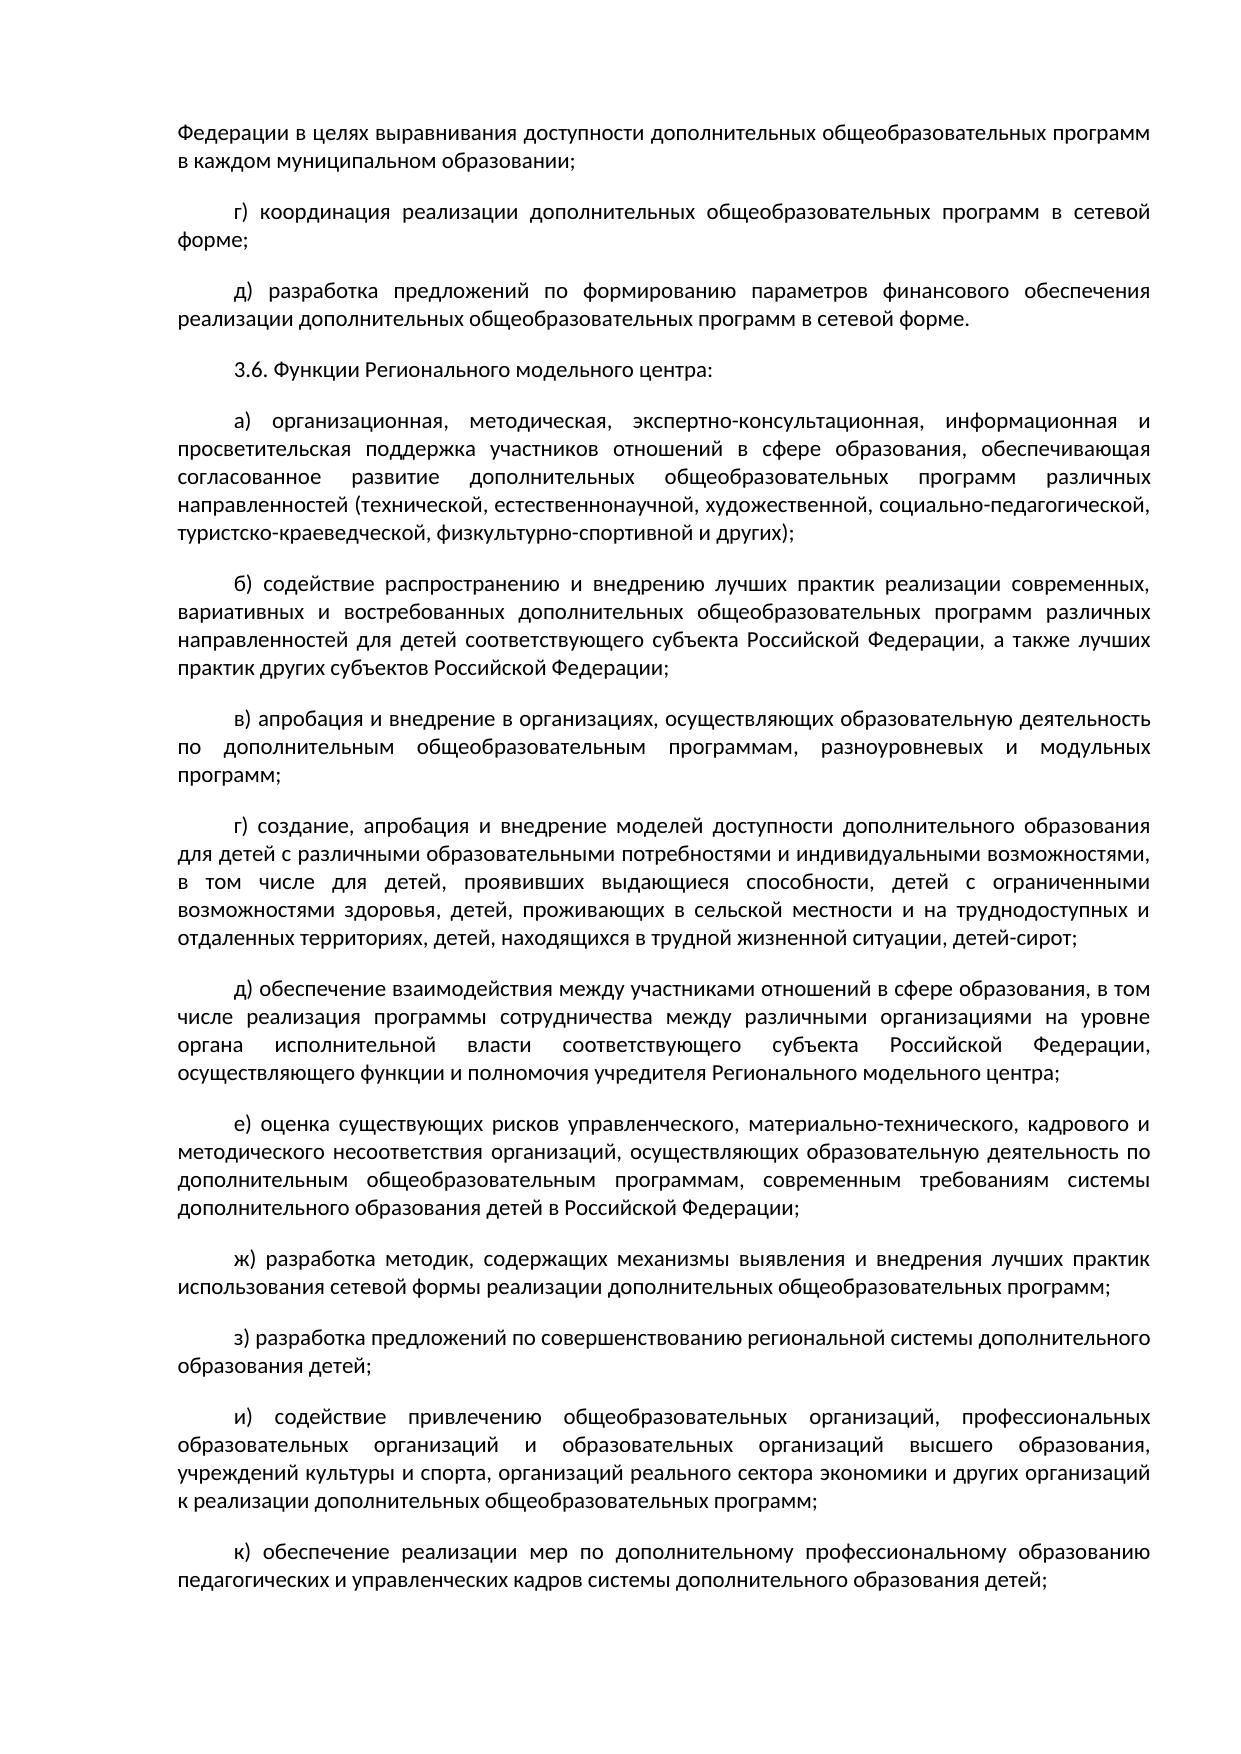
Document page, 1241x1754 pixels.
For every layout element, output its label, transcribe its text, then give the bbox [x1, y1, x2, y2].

text д) разработка предложений по формированию параметров финансового обеспечения реализации дополнительных общеобразовательных программ в сетевой форме. [177, 276, 1152, 332]
text а) организационная, методическая, экспертно-консультационная, информационная и просветительская поддержка участников отношений в сфере образования, обеспечивающая согласованное развитие дополнительных общеобразовательных программ различных направленностей (технической, естественнонаучной, художественной, социально-педагогической, туристско-краеведческой, физкультурно-спортивной и других); [177, 406, 1152, 546]
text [177, 118, 1152, 174]
text з) разработка предложений по совершенствованию региональной системы дополнительного образования детей; [177, 1323, 1152, 1379]
text г) создание, апробация и внедрение моделей доступности дополнительного образования для детей с различными образовательными потребностями и индивидуальными возможностями, в том числе для детей, проявивших выдающиеся способности, детей с ограниченными возможностями здоровья, детей, проживающих в сельской местности и на труднодоступных и отдаленных территориях, детей, находящихся в трудной жизненной ситуации, детей-сирот; [177, 811, 1152, 951]
text ж) разработка методик, содержащих механизмы выявления и внедрения лучших практик использования сетевой формы реализации дополнительных общеобразовательных программ; [177, 1244, 1152, 1300]
text в) апробация и внедрение в организациях, осуществляющих образовательную деятельность по дополнительным общеобразовательным программам, разноуровневых и модульных программ; [177, 704, 1152, 788]
text б) содействие распространению и внедрению лучших практик реализации современных, вариативных и востребованных дополнительных общеобразовательных программ различных направленностей для детей соответствующего субъекта Российской Федерации, а также лучших практик других субъектов Российской Федерации; [177, 569, 1152, 681]
text к) обеспечение реализации мер по дополнительному профессиональному образованию педагогических и управленческих кадров системы дополнительного образования детей; [177, 1537, 1152, 1593]
text е) оценка существующих рисков управленческого, материально-технического, кадрового и методического несоответствия организаций, осуществляющих образовательную деятельность по дополнительным общеобразовательным программам, современным требованиям системы дополнительного образования детей в Российской Федерации; [177, 1109, 1152, 1221]
text 3.6. Функции Регионального модельного центра: [177, 355, 1152, 383]
text и) содействие привлечению общеобразовательных организаций, профессиональных образовательных организаций и образовательных организаций высшего образования, учреждений культуры и спорта, организаций реального сектора экономики и других организаций к реализации дополнительных общеобразовательных программ; [177, 1402, 1152, 1514]
text г) координация реализации дополнительных общеобразовательных программ в сетевой форме; [177, 197, 1152, 253]
text д) обеспечение взаимодействия между участниками отношений в сфере образования, в том числе реализация программы сотрудничества между различными организациями на уровне органа исполнительной власти соответствующего субъекта Российской Федерации, осуществляющего функции и полномочия учредителя Регионального модельного центра; [177, 974, 1152, 1086]
